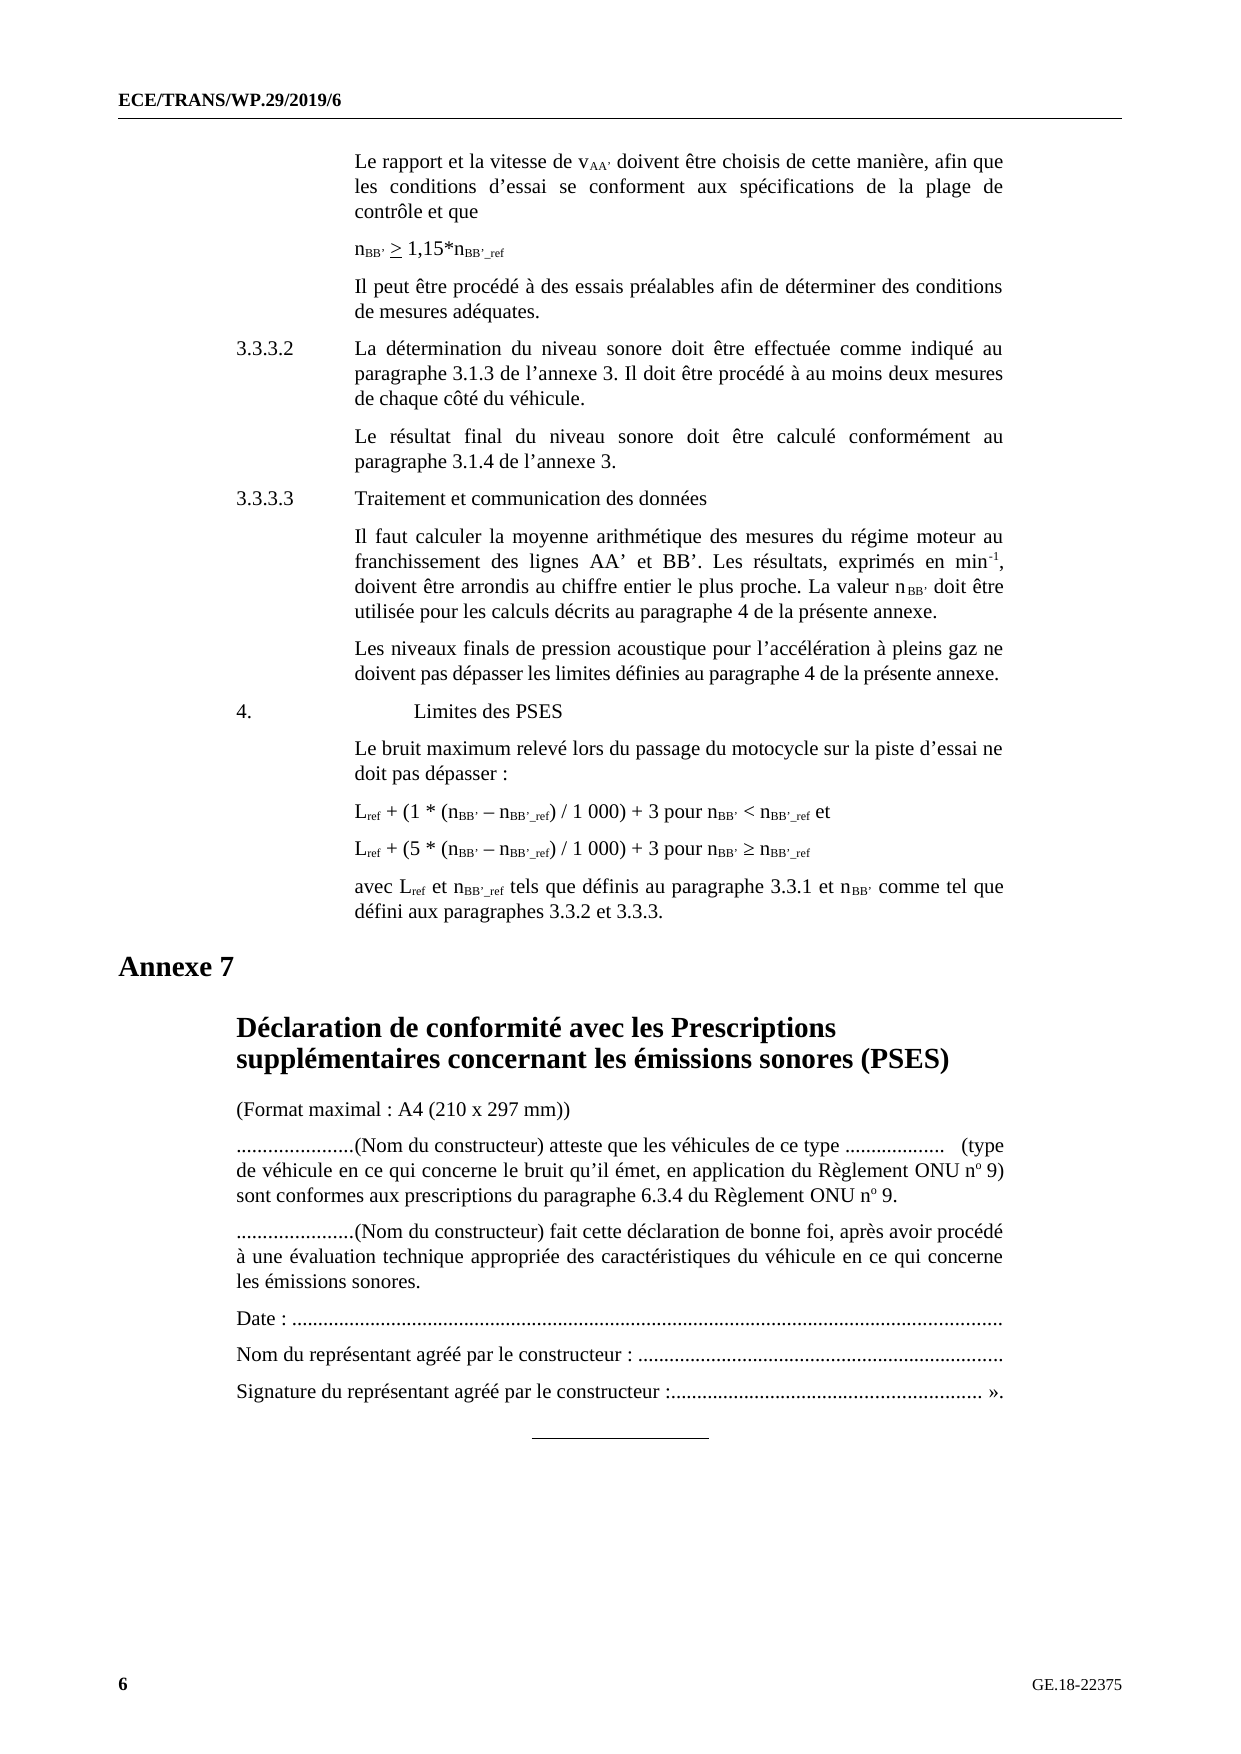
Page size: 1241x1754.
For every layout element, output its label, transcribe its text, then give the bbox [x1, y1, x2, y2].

text Lref + (1 * (nBB’ – nBB’_ref) / 1 000) + 3 pour nBB’ < nBB’_ref et [354, 798, 1004, 823]
text avec Lref et nBB’_ref tels que définis au paragraphe 3.3.1 et nBB’ comme tel que défini aux paragraphes 3.3.2 et 3.3.3. [354, 873, 1004, 923]
text 3.3.3.2 La détermination du niveau sonore doit être effectuée comme indiqué au paragraphe 3.1.3 de l’annexe 3. Il doit être procédé à au moins deux mesures de chaque côté du véhicule. [236, 335, 1004, 410]
text Il faut calculer la moyenne arithmétique des mesures du régime moteur au franchissement des lignes AA’ et BB’. Les résultats, exprimés en min-1, doivent être arrondis au chiffre entier le plus proche. La valeur nBB’ doit être utilisée pour les calculs décrits au paragraphe 4 de la présente annexe. [354, 523, 1004, 623]
text Les niveaux finals de pression acoustique pour l’accélération à pleins gaz ne doivent pas dépasser les limites définies au paragraphe 4 de la présente annexe. [354, 635, 1004, 685]
text Le résultat final du niveau sonore doit être calculé conformément au paragraphe 3.1.4 de l’annexe 3. [354, 423, 1004, 473]
text Déclaration de conformité avec les Prescriptions supplémentaires concernant les émissions sonores (PSES) [118, 1012, 1004, 1075]
text (Nom du constructeur) atteste que les véhicules de ce type (type de véhicule en ce qui concerne le bruit qu’il émet, en application du Règlement ONU no 9) sont conformes aux prescriptions du paragraphe 6.3.4 du Règlement ONU no 9. [236, 1132, 1004, 1207]
text Nom du représentant agréé par le constructeur : [236, 1341, 1004, 1366]
text 3.3.3.3 Traitement et communication des données [236, 485, 1004, 510]
text nBB’ > 1,15*nBB’_ref [354, 235, 1004, 260]
text Il peut être procédé à des essais préalables afin de déterminer des conditions de mesures adéquates. [354, 273, 1004, 323]
text Annexe 7 [118, 952, 1004, 983]
text Lref + (5 * (nBB’ – nBB’_ref) / 1 000) + 3 pour nBB’ ≥ nBB’_ref [354, 835, 1004, 860]
text 4. Limites des PSES [236, 698, 1004, 723]
text Signature du représentant agréé par le constructeur : ». [236, 1378, 1004, 1403]
text (Format maximal : A4 (210 x 297 mm)) [236, 1096, 1004, 1121]
text Le bruit maximum relevé lors du passage du motocycle sur la piste d’essai ne doit pas dépasser : [354, 735, 1004, 785]
text (Nom du constructeur) fait cette déclaration de bonne foi, après avoir procédé à une évaluation technique appropriée des caractéristiques du véhicule en ce qui concerne les émissions sonores. [236, 1218, 1004, 1293]
text Date : [236, 1305, 1004, 1330]
text Le rapport et la vitesse de vAA’ doivent être choisis de cette manière, afin que les conditions d’essai se conforment aux spécifications de la plage de contrôle et que [354, 148, 1004, 223]
